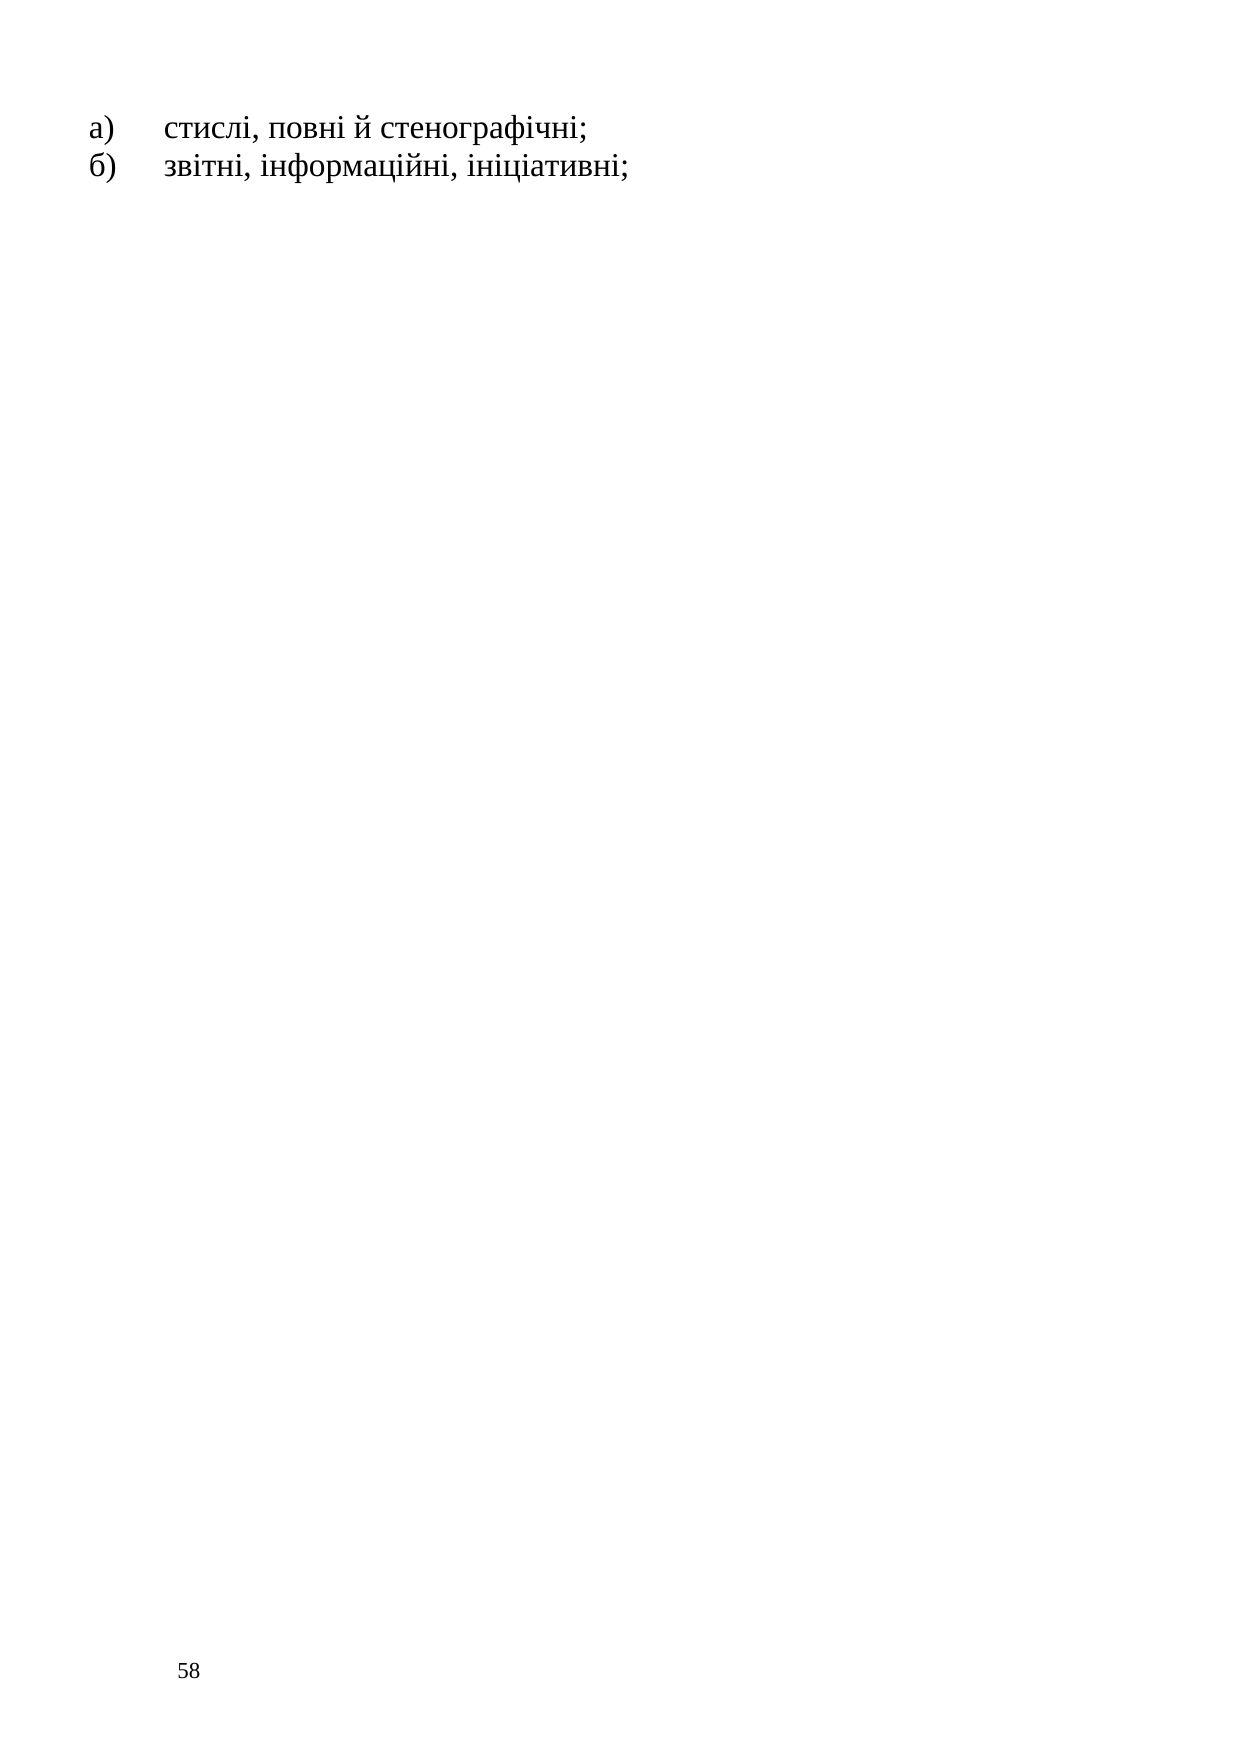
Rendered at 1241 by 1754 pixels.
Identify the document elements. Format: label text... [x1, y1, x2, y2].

text а) стислі, повні й стенографічні; [88, 108, 1176, 146]
text б) звітні, інформаційні, ініціативні; [88, 146, 1176, 184]
